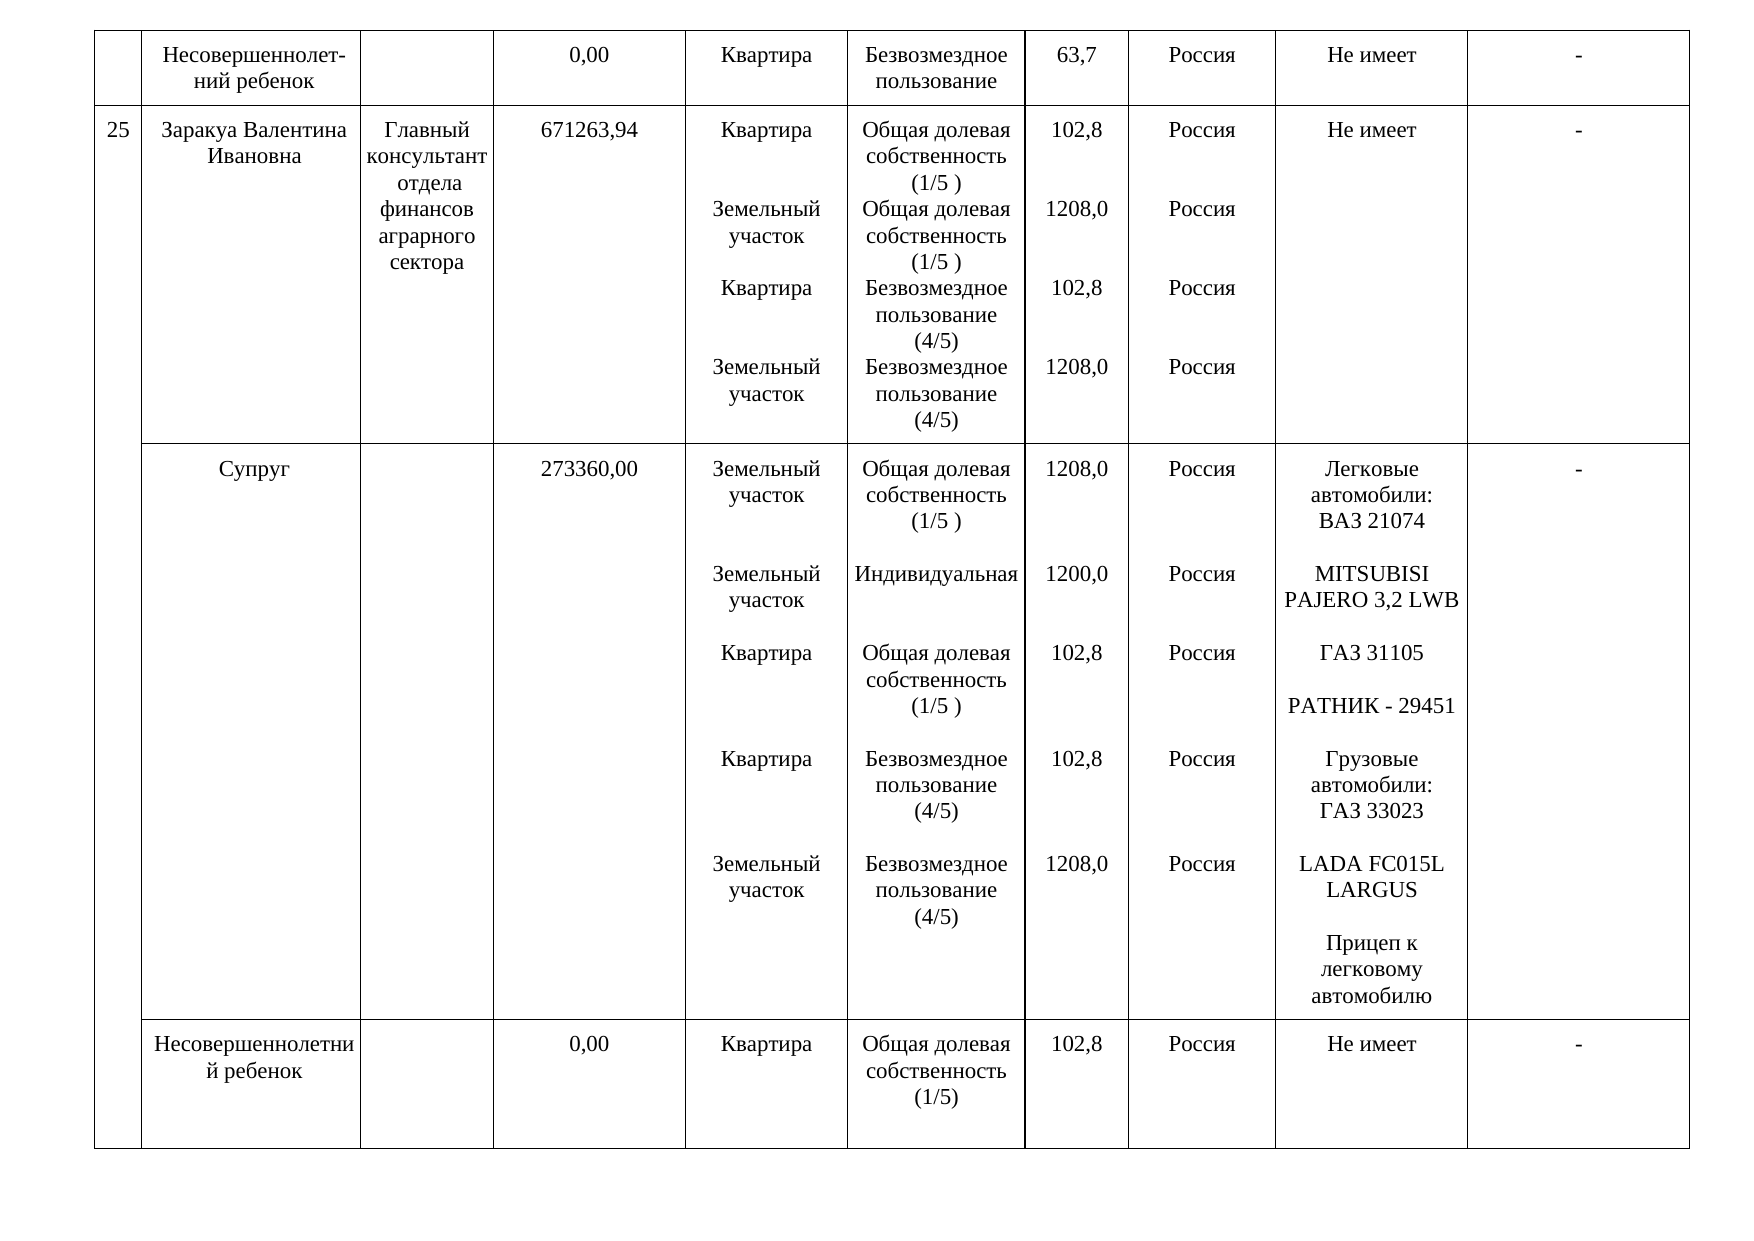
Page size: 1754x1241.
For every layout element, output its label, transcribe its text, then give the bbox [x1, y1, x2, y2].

table_cell 273360,00 [494, 444, 685, 1019]
table_cell 25 [95, 106, 141, 1148]
table_cell - [1468, 1020, 1689, 1148]
table_cell - [1468, 444, 1689, 1019]
table_cell [361, 1020, 493, 1148]
table_cell 63,7 [1026, 31, 1128, 104]
table_cell 102,8 1208,0 102,8 1208,0 [1026, 106, 1128, 443]
table_cell Легковые автомобили: ВАЗ 21074 MITSUBISI PAJERO 3,2 LWB ГАЗ 31105 РАТНИК - 29451 Грузовые автомобили: ГАЗ 33023 LADA FC015L LARGUS Прицеп к легковому автомобилю [1276, 444, 1467, 1019]
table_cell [142, 1020, 360, 1148]
table_cell Россия [1129, 31, 1275, 104]
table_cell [848, 1020, 1024, 1148]
table_cell 1208,0 1200,0 102,8 102,8 1208,0 [1026, 444, 1128, 1019]
table_cell 671263,94 [494, 106, 685, 443]
table_cell - [1468, 31, 1689, 104]
table_cell Не имеет [1276, 31, 1467, 104]
table_cell [361, 31, 493, 104]
table_cell Не имеет [1276, 1020, 1467, 1148]
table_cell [1129, 1020, 1275, 1148]
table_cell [848, 31, 1024, 104]
table_cell Заракуа Валентина Ивановна [142, 106, 360, 443]
table_cell Общая долевая собственность (1/5 ) Общая долевая собственность (1/5 ) Безвозмездное пользование (4/5) Безвозмездное пользование (4/5) [848, 106, 1024, 443]
table_cell Главный консультант отдела финансов аграрного сектора [361, 106, 493, 443]
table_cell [686, 1020, 847, 1148]
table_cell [142, 31, 360, 104]
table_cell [1026, 1020, 1128, 1148]
table_cell [361, 444, 493, 1019]
table_cell 0,00 [494, 31, 685, 104]
table_cell - [1468, 106, 1689, 443]
table_cell 0,00 [494, 1020, 685, 1148]
table_cell [95, 31, 141, 104]
table_cell Не имеет [1276, 106, 1467, 443]
table_cell Квартира [686, 31, 847, 104]
table_cell Россия Россия Россия Россия Россия [1129, 444, 1275, 1019]
table_cell Общая долевая собственность (1/5 ) Индивидуальная Общая долевая собственность (1/5 ) Безвозмездное пользование (4/5) Безвозмездное пользование (4/5) [848, 444, 1024, 1019]
table_cell Супруг [142, 444, 360, 1019]
table_cell Земельный участок Земельный участок Квартира Квартира Земельный участок [686, 444, 847, 1019]
table_cell Россия Россия Россия Россия [1129, 106, 1275, 443]
table_cell Квартира Земельный участок Квартира Земельный участок [686, 106, 847, 443]
